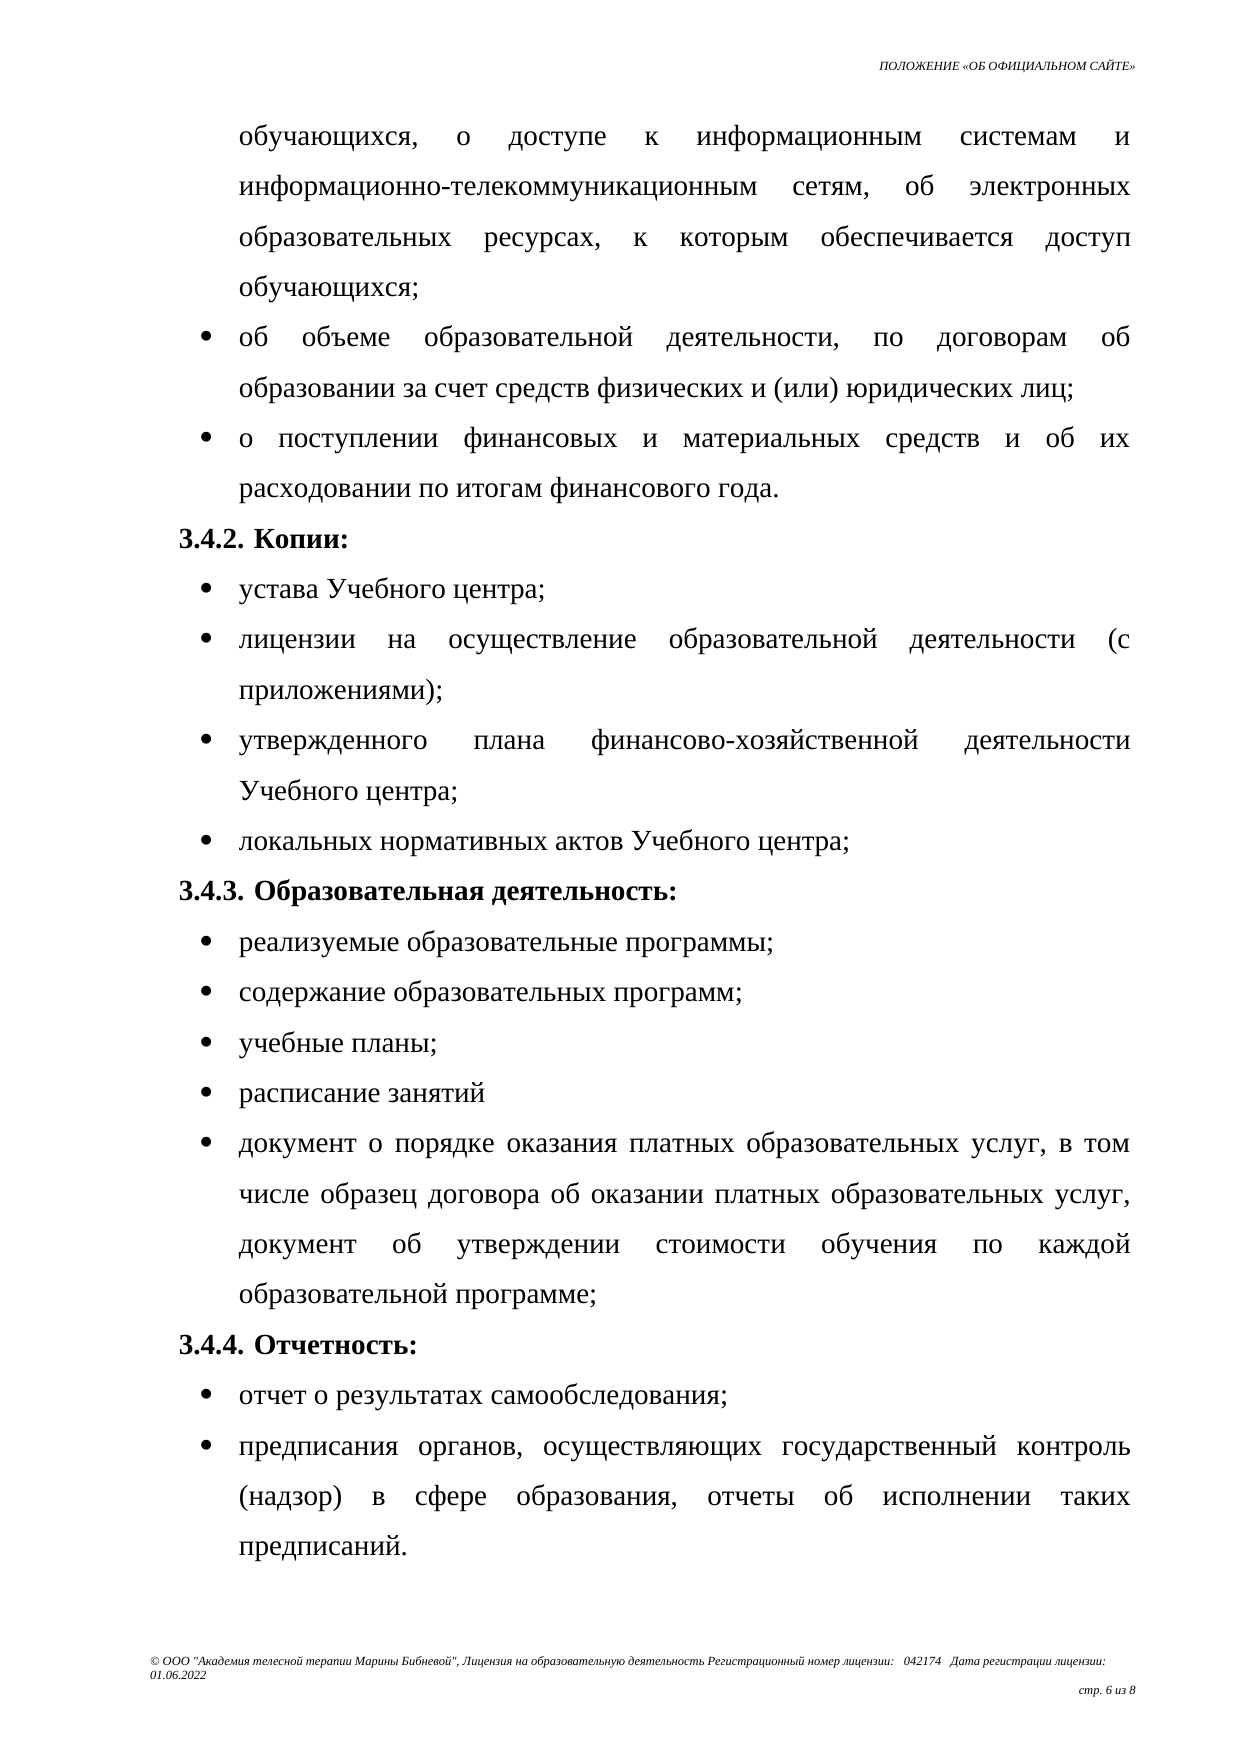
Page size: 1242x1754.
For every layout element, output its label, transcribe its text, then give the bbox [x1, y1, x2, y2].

list лицензии на осуществление образовательной деятельности (с приложениями); [201, 622, 1131, 706]
list расписание занятий [201, 1075, 1131, 1109]
list Копии: [178, 521, 1135, 554]
list предписания органов, осуществляющих государственный контроль (надзор) в сфере образования, отчеты об исполнении таких предписаний. [201, 1428, 1131, 1562]
list локальных нормативных актов Учебного центра; [201, 823, 1131, 857]
list содержание образовательных программ; [201, 974, 1131, 1008]
list о поступлении финансовых и материальных средств и об их расходовании по итогам финансового года. [201, 420, 1131, 504]
list утвержденного плана финансово-хозяйственной деятельности Учебного центра; [201, 722, 1131, 806]
list устава Учебного центра; [201, 571, 1131, 605]
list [201, 118, 1131, 303]
list Образовательная деятельность: [178, 873, 1135, 907]
list документ о порядке оказания платных образовательных услуг, в том числе образец договора об оказании платных образовательных услуг, документ об утверждении стоимости обучения по каждой образовательной программе; [201, 1126, 1131, 1310]
list учебные планы; [201, 1025, 1131, 1058]
list реализуемые образовательные программы; [201, 924, 1131, 957]
list Отчетность: [178, 1327, 1135, 1360]
list об объеме образовательной деятельности, по договорам об образовании за счет средств физических и (или) юридических лиц; [201, 319, 1131, 403]
list отчет о результатах самообследования; [201, 1377, 1131, 1411]
